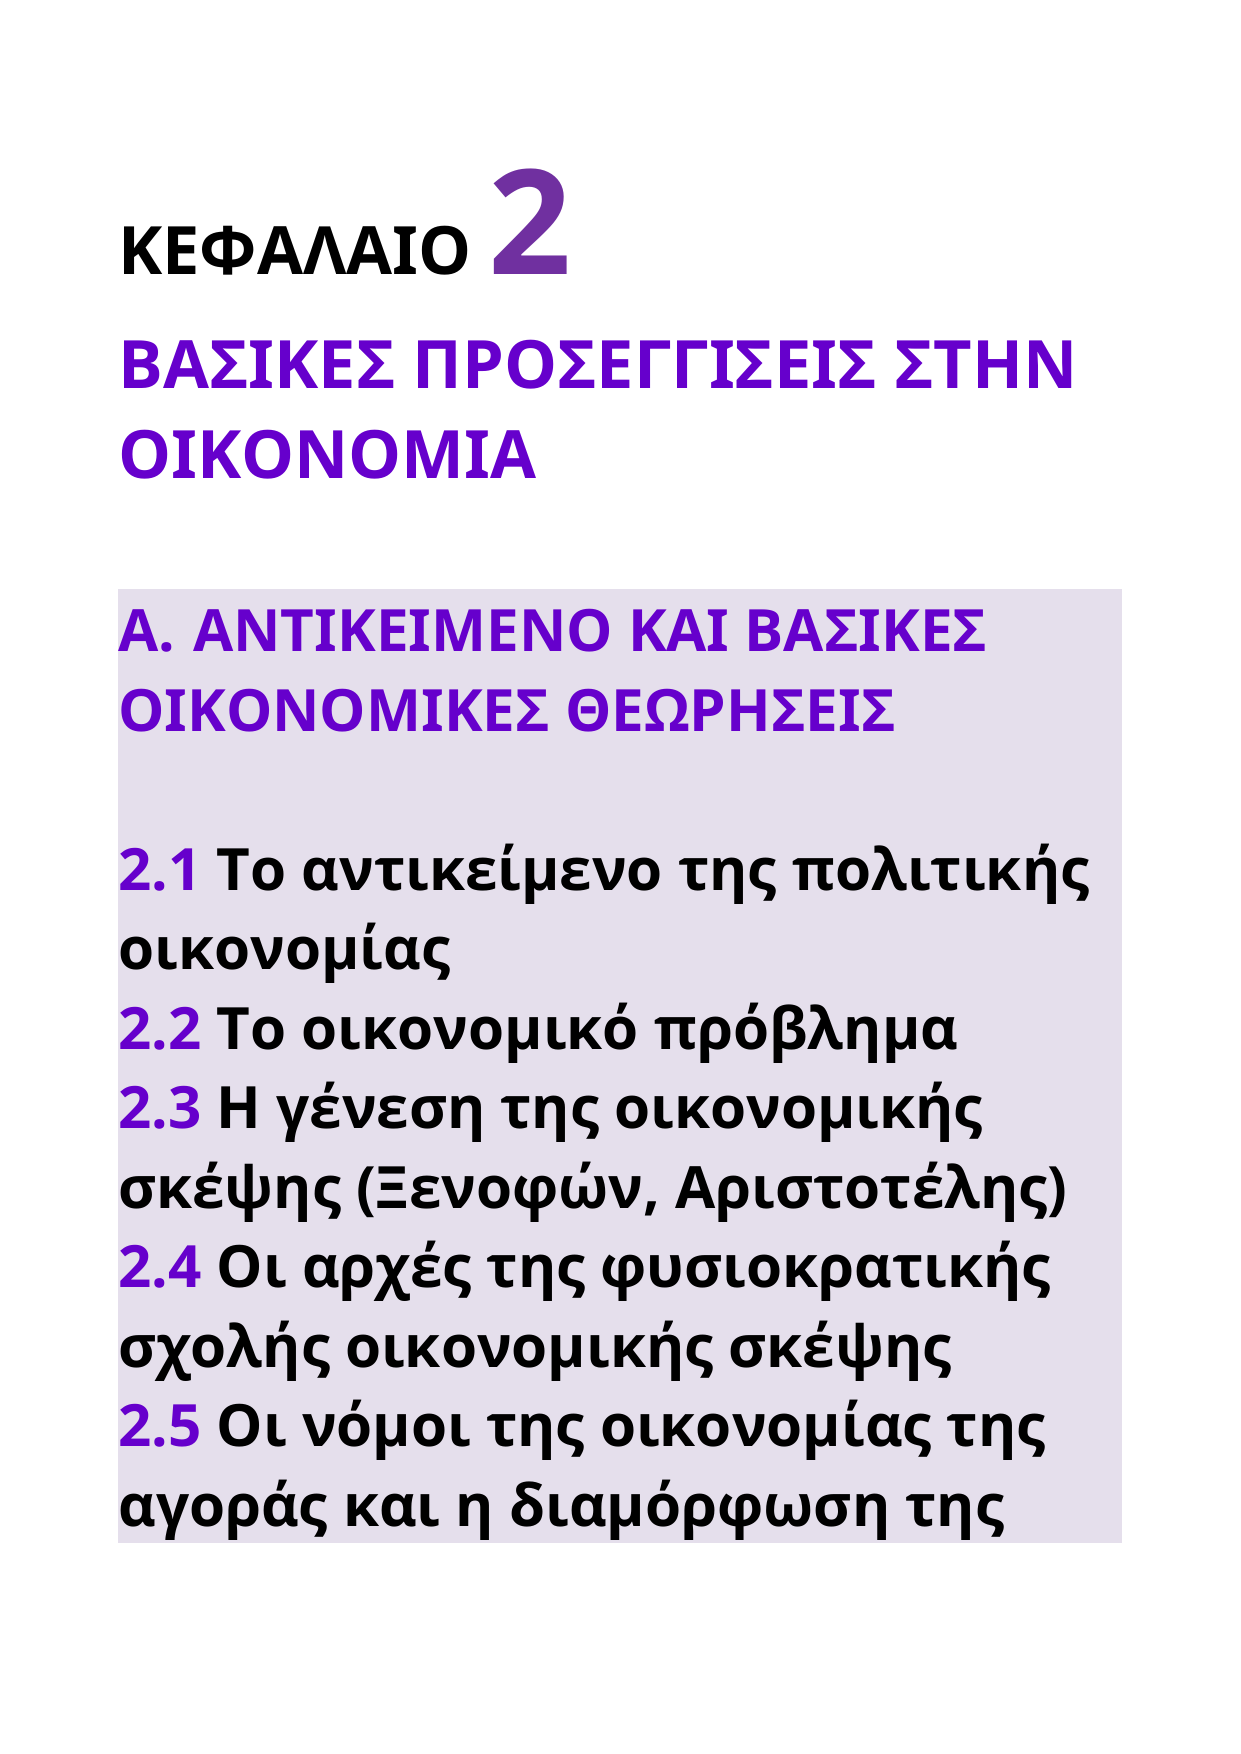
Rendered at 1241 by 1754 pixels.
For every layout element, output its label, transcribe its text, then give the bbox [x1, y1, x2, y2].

text 2.1 Το αντικείμενο της πολιτικής οικονομίας [118, 828, 1122, 987]
text 2.4 Οι αρχές της φυσιοκρατικής σχολής οικονομικής σκέψης [118, 1225, 1122, 1384]
text 2.3 Η γένεση της οικονομικής σκέψης (Ξενοφών, Αριστοτέλης) [118, 1066, 1122, 1225]
text Α. ΑΝΤΙΚΕΙΜΕΝΟ ΚΑΙ ΒΑΣΙΚΕΣ ΟΙΚΟΝΟΜΙΚΕΣ ΘΕΩΡΗΣΕΙΣ [118, 589, 1122, 748]
text 2.2 Το οικονομικό πρόβλημα [118, 987, 1122, 1066]
text ΒΑΣΙΚΕΣ ΠΡΟΣΕΓΓΙΣΕΙΣ ΣΤΗΝ ΟΙΚΟΝΟΜΙΑ [118, 317, 1122, 498]
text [118, 1384, 1122, 1543]
text ΚΕΦΑΛΑΙΟ 2 [118, 118, 1122, 317]
